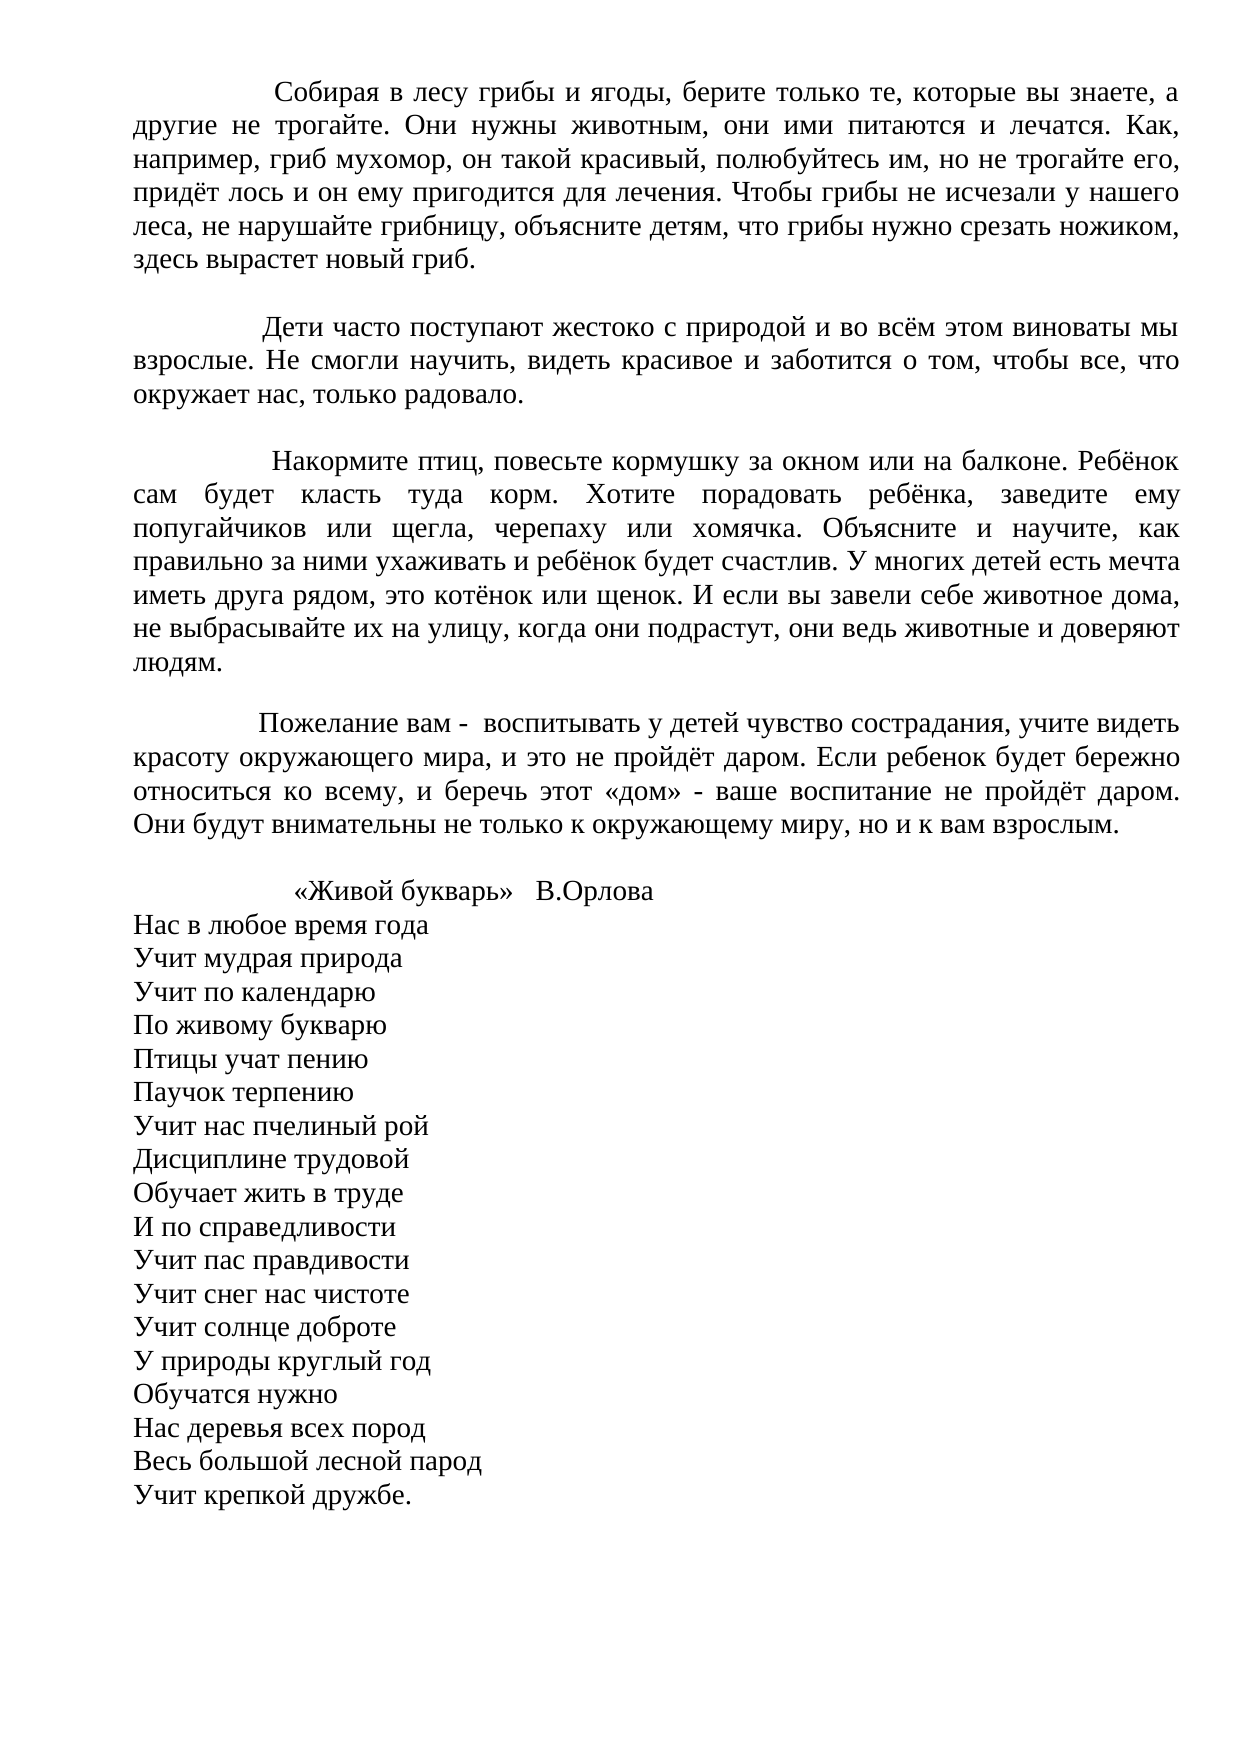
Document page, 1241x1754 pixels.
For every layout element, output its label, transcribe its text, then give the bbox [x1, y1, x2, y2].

text Дисциплине трудовой [133, 1142, 1181, 1175]
text Собирая в лесу грибы и ягоды, берите только те, которые вы знаете, а другие не трогайте. Они нужны животным, они ими питаются и лечатся. Как, например, гриб мухомор, он такой красивый, полюбуйтесь им, но не трогайте его, придёт лось и он ему пригодится для лечения. Чтобы грибы не исчезали у нашего леса, не нарушайте грибницу, объясните детям, что грибы нужно срезать ножиком, здесь вырастет новый гриб. [133, 74, 1181, 275]
text Учит мудрая природа [133, 940, 1181, 974]
text Учит пас правдивости [133, 1242, 1181, 1276]
text Обучатся нужно [133, 1376, 1181, 1410]
text Учит крепкой дружбе. [133, 1477, 1181, 1511]
text Учит снег нас чистоте [133, 1276, 1181, 1309]
text Пожелание вам - воспитывать у детей чувство сострадания, учите видеть красоту окружающего мира, и это не пройдёт даром. Если ребенок будет бережно относиться ко всему, и беречь этот «дом» - ваше воспитание не пройдёт даром. Они будут внимательны не только к окружающему миру, но и к вам взрослым. [133, 706, 1181, 840]
text Паучок терпению [133, 1074, 1181, 1108]
text Нас в любое время года [133, 907, 1181, 940]
text Нас деревья всех пород [133, 1410, 1181, 1443]
text Дети часто поступают жестоко с природой и во всём этом виноваты мы взрослые. Не смогли научить, видеть красивое и заботится о том, чтобы все, что окружает нас, только радовало. [133, 309, 1181, 409]
text Накормите птиц, повесьте кормушку за окном или на балконе. Ребёнок сам будет класть туда корм. Хотите порадовать ребёнка, заведите ему попугайчиков или щегла, черепаху или хомячка. Объясните и научите, как правильно за ними ухаживать и ребёнок будет счастлив. У многих детей есть мечта иметь друга рядом, это котёнок или щенок. И если вы завели себе животное дома, не выбрасывайте их на улицу, когда они подрастут, они ведь животные и доверяют людям. [133, 443, 1181, 678]
text «Живой букварь» В.Орлова [133, 873, 1181, 907]
text По живому букварю [133, 1007, 1181, 1041]
text Весь большой лесной парод [133, 1443, 1181, 1477]
text Учит по календарю [133, 974, 1181, 1007]
text Учит нас пчелиный рой [133, 1108, 1181, 1142]
text Обучает жить в труде [133, 1175, 1181, 1209]
text У природы круглый год [133, 1343, 1181, 1376]
text И по справедливости [133, 1209, 1181, 1242]
text Птицы учат пению [133, 1041, 1181, 1074]
text Учит солнце доброте [133, 1309, 1181, 1343]
